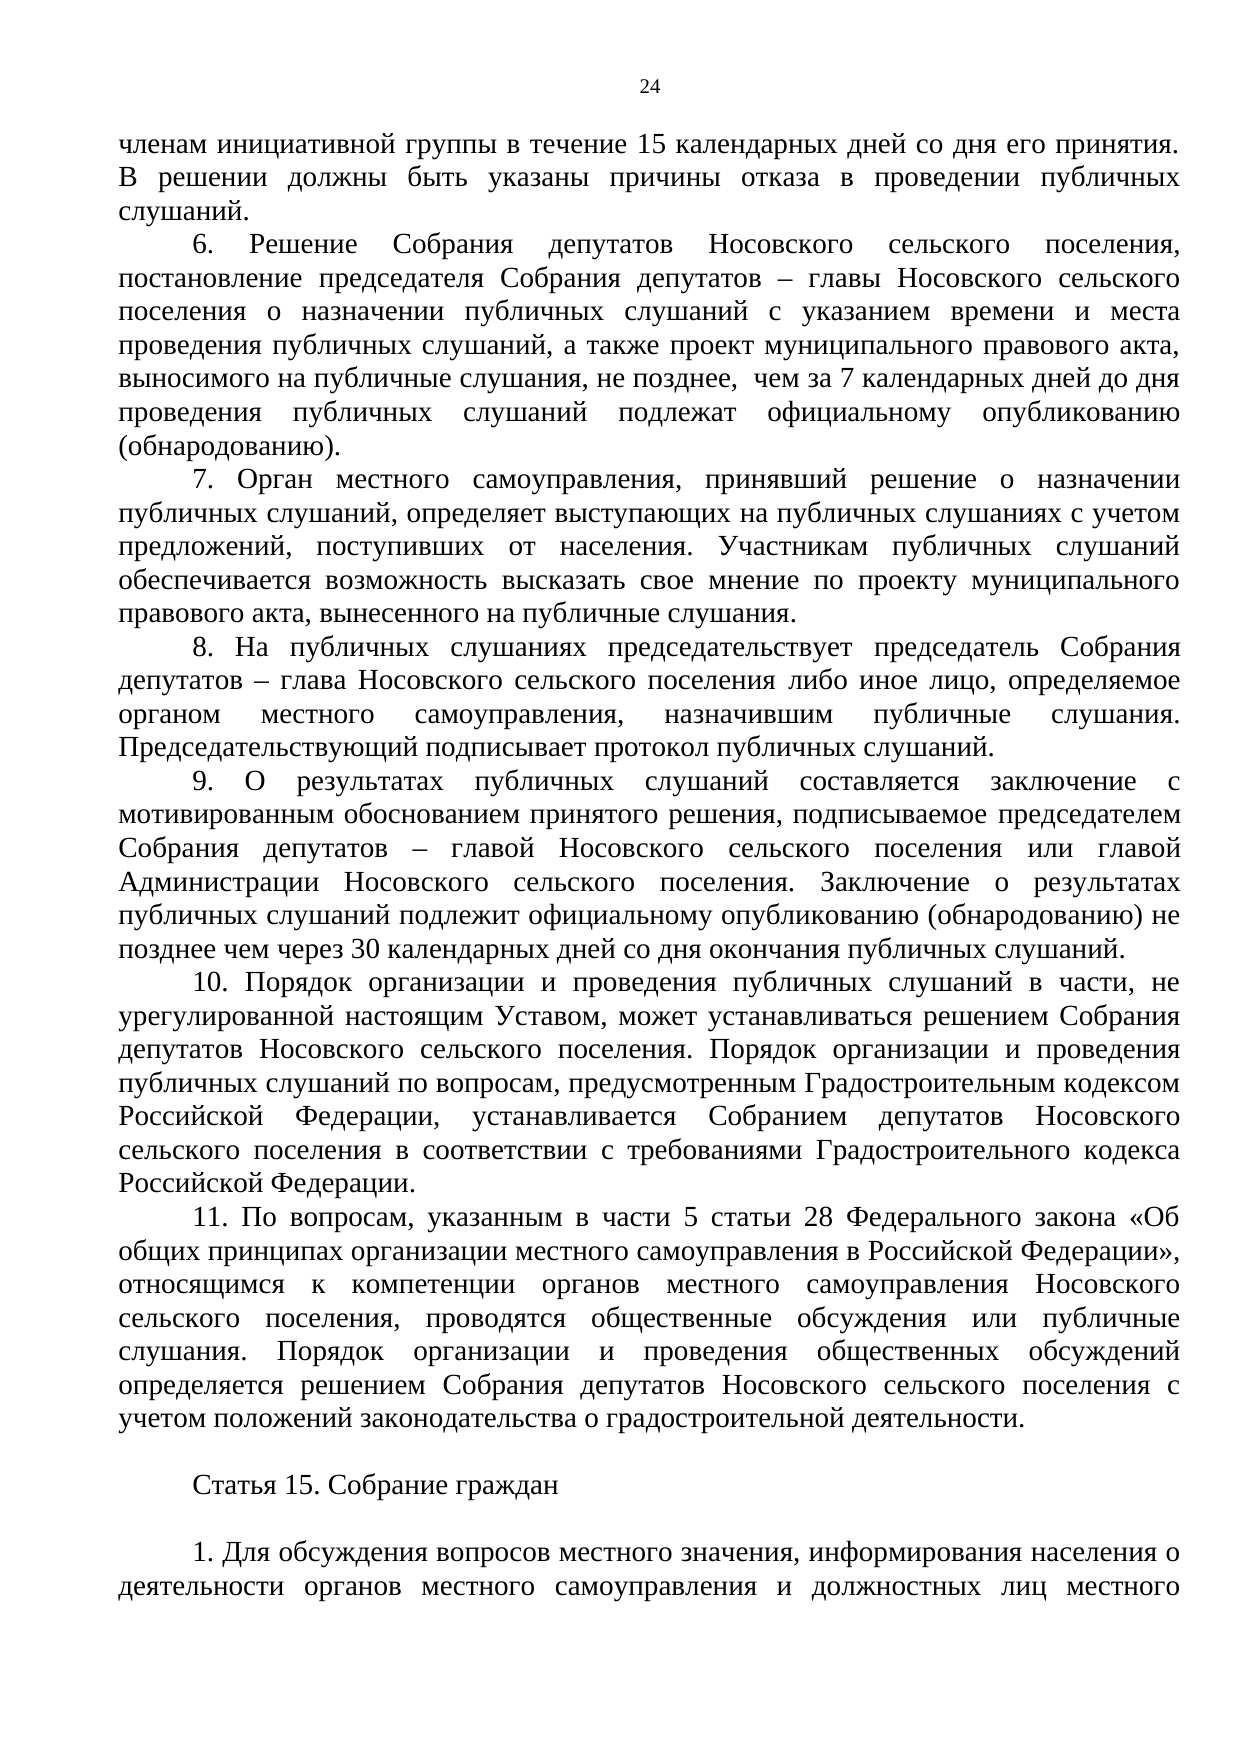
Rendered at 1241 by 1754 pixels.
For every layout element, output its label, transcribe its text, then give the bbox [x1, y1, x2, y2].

text 10. Порядок организации и проведения публичных слушаний в части, не урегулированной настоящим Уставом, может устанавливаться решением Собрания депутатов Носовского сельского поселения. Порядок организации и проведения публичных слушаний по вопросам, предусмотренным Градостроительным кодексом Российской Федерации, устанавливается Собранием депутатов Носовского сельского поселения в соответствии с требованиями Градостроительного кодекса Российской Федерации. [118, 964, 1181, 1199]
text 9. О результатах публичных слушаний составляется заключение с мотивированным обоснованием принятого решения, подписываемое председателем Собрания депутатов – главой Носовского сельского поселения или главой Администрации Носовского сельского поселения. Заключение о результатах публичных слушаний подлежит официальному опубликованию (обнародованию) не позднее чем через 30 календарных дней со дня окончания публичных слушаний. [118, 763, 1181, 964]
text 8. На публичных слушаниях председательствует председатель Собрания депутатов – глава Носовского сельского поселения либо иное лицо, определяемое органом местного самоуправления, назначившим публичные слушания. Председательствующий подписывает протокол публичных слушаний. [118, 629, 1181, 763]
text 11. По вопросам, указанным в части 5 статьи 28 Федерального закона «Об общих принципах организации местного самоуправления в Российской Федерации», относящимся к компетенции органов местного самоуправления Носовского сельского поселения, проводятся общественные обсуждения или публичные слушания. Порядок организации и проведения общественных обсуждений определяется решением Собрания депутатов Носовского сельского поселения с учетом положений законодательства о градостроительной деятельности. [118, 1199, 1181, 1434]
text 7. Орган местного самоуправления, принявший решение о назначении публичных слушаний, определяет выступающих на публичных слушаниях с учетом предложений, поступивших от населения. Участникам публичных слушаний обеспечивается возможность высказать свое мнение по проекту муниципального правового акта, вынесенного на публичные слушания. [118, 461, 1181, 629]
text Статья 15. Собрание граждан [118, 1467, 1181, 1501]
text 6. Решение Собрания депутатов Носовского сельского поселения, постановление председателя Собрания депутатов – главы Носовского сельского поселения о назначении публичных слушаний с указанием времени и места проведения публичных слушаний, а также проект муниципального правового акта, выносимого на публичные слушания, не позднее, чем за 7 календарных дней до дня проведения публичных слушаний подлежат официальному опубликованию (обнародованию). [118, 226, 1181, 461]
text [118, 126, 1181, 226]
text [118, 1534, 1181, 1602]
